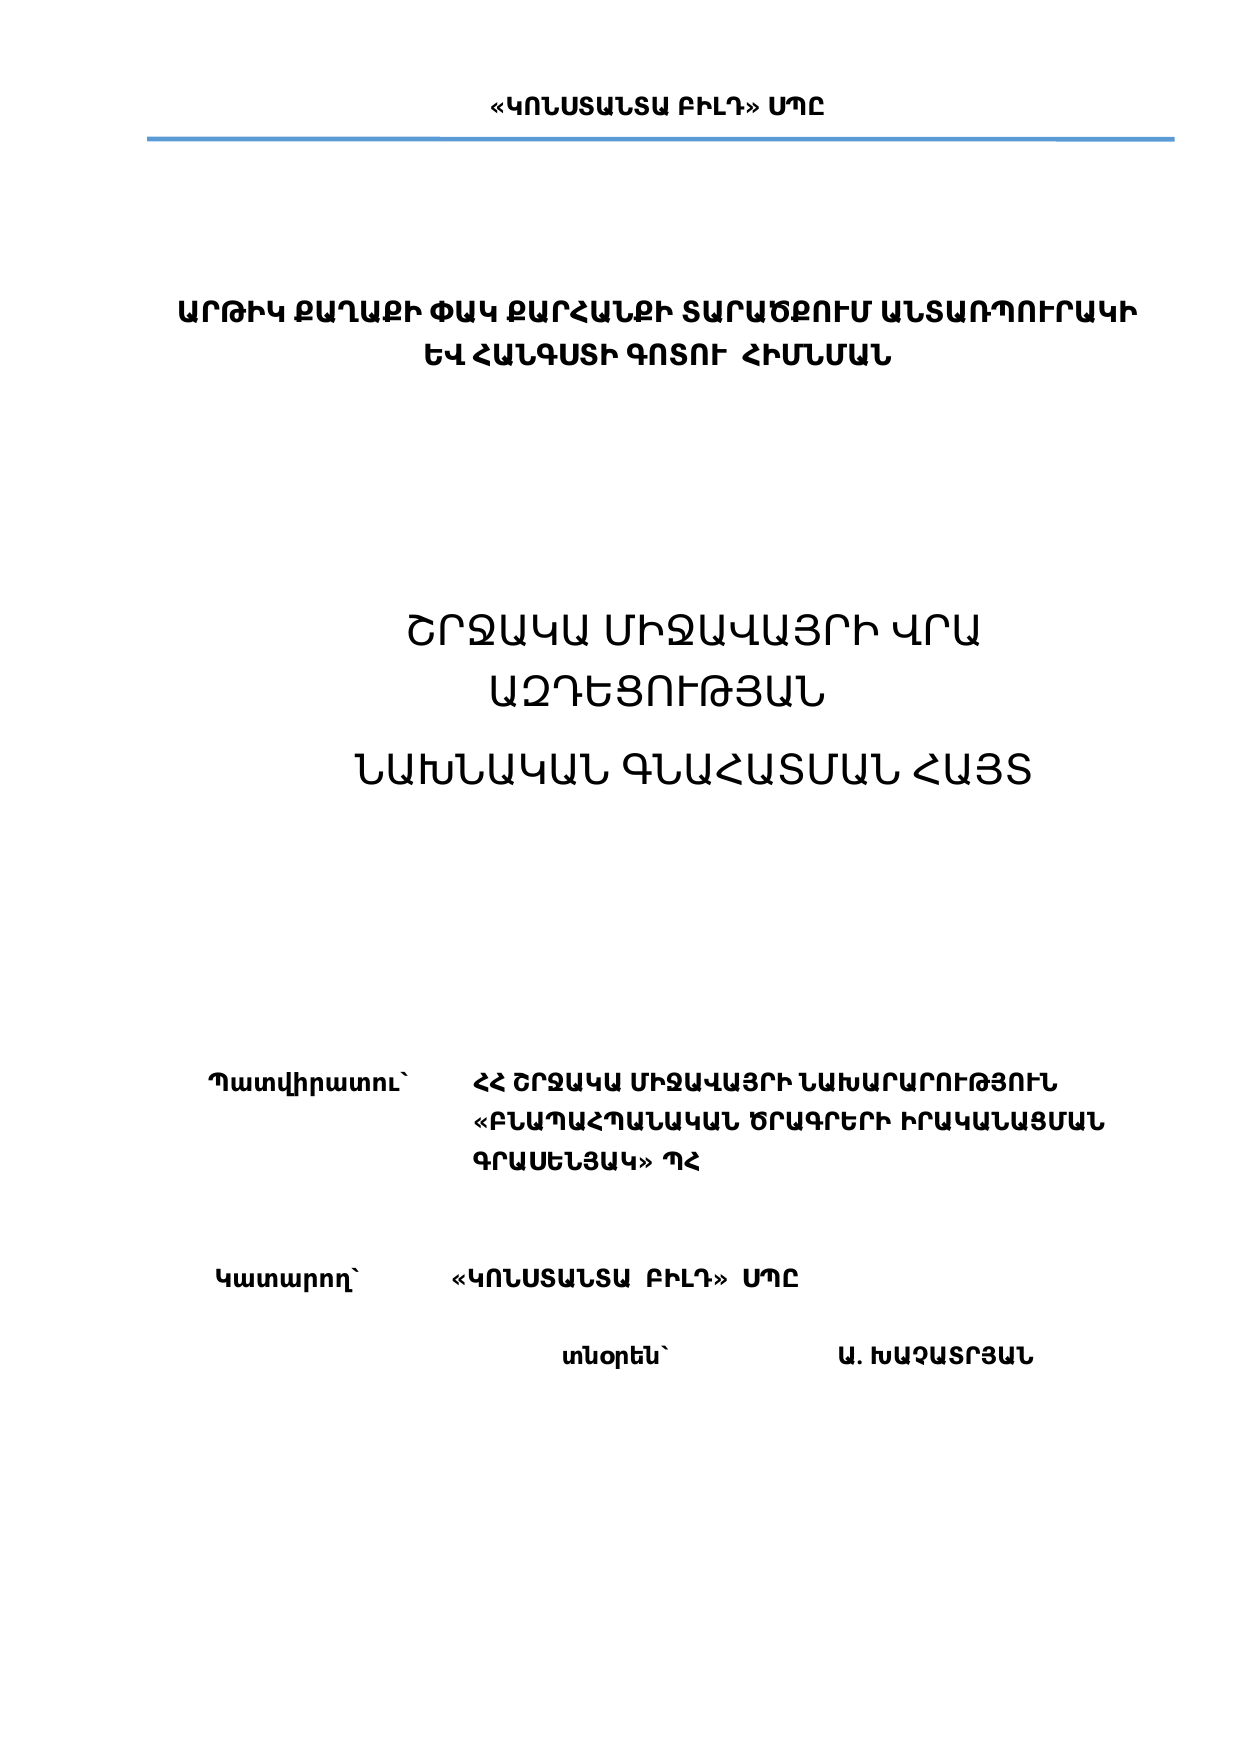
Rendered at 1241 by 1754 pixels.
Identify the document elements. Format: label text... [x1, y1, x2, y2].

text Պատվիրատու` ՀՀ ՇՐՋԱԿԱ ՄԻՋԱՎԱՅՐԻ ՆԱԽԱՐԱՐՈՒԹՅՈՒՆ «ԲՆԱՊԱՀՊԱՆԱԿԱՆ ԾՐԱԳՐԵՐԻ ԻՐԱԿԱՆԱՑՄԱՆ ԳՐԱՍԵՆՅԱԿ» ՊՀ [162, 1065, 1152, 1177]
text ԱՐԹԻԿ ՔԱՂԱՔԻ ՓԱԿ ՔԱՐՀԱՆՔԻ ՏԱՐԱԾՔՈՒՄ ԱՆՏԱՌՊՈՒՐԱԿԻ ԵՎ ՀԱՆԳՍՏԻ ԳՈՏՈՒ ՀԻՄՆՄԱՆ [162, 291, 1152, 373]
text ՆԱԽՆԱԿԱՆ ԳՆԱՀԱՏՄԱՆ ՀԱՅՏ [162, 740, 1152, 797]
text Կատարող` «ԿՈՆՍՏԱՆՏԱ ԲԻԼԴ» ՍՊԸ [162, 1260, 1152, 1294]
text ՇՐՋԱԿԱ ՄԻՋԱՎԱՅՐԻ ՎՐԱ ԱԶԴԵՑՈՒԹՅԱՆ [162, 601, 1152, 719]
text տնօրեն` Ա. ԽԱՉԱՏՐՅԱՆ [162, 1339, 1152, 1371]
text «ԿՈՆՍՏԱՆՏԱ ԲԻԼԴ» ՍՊԸ [162, 89, 1152, 123]
